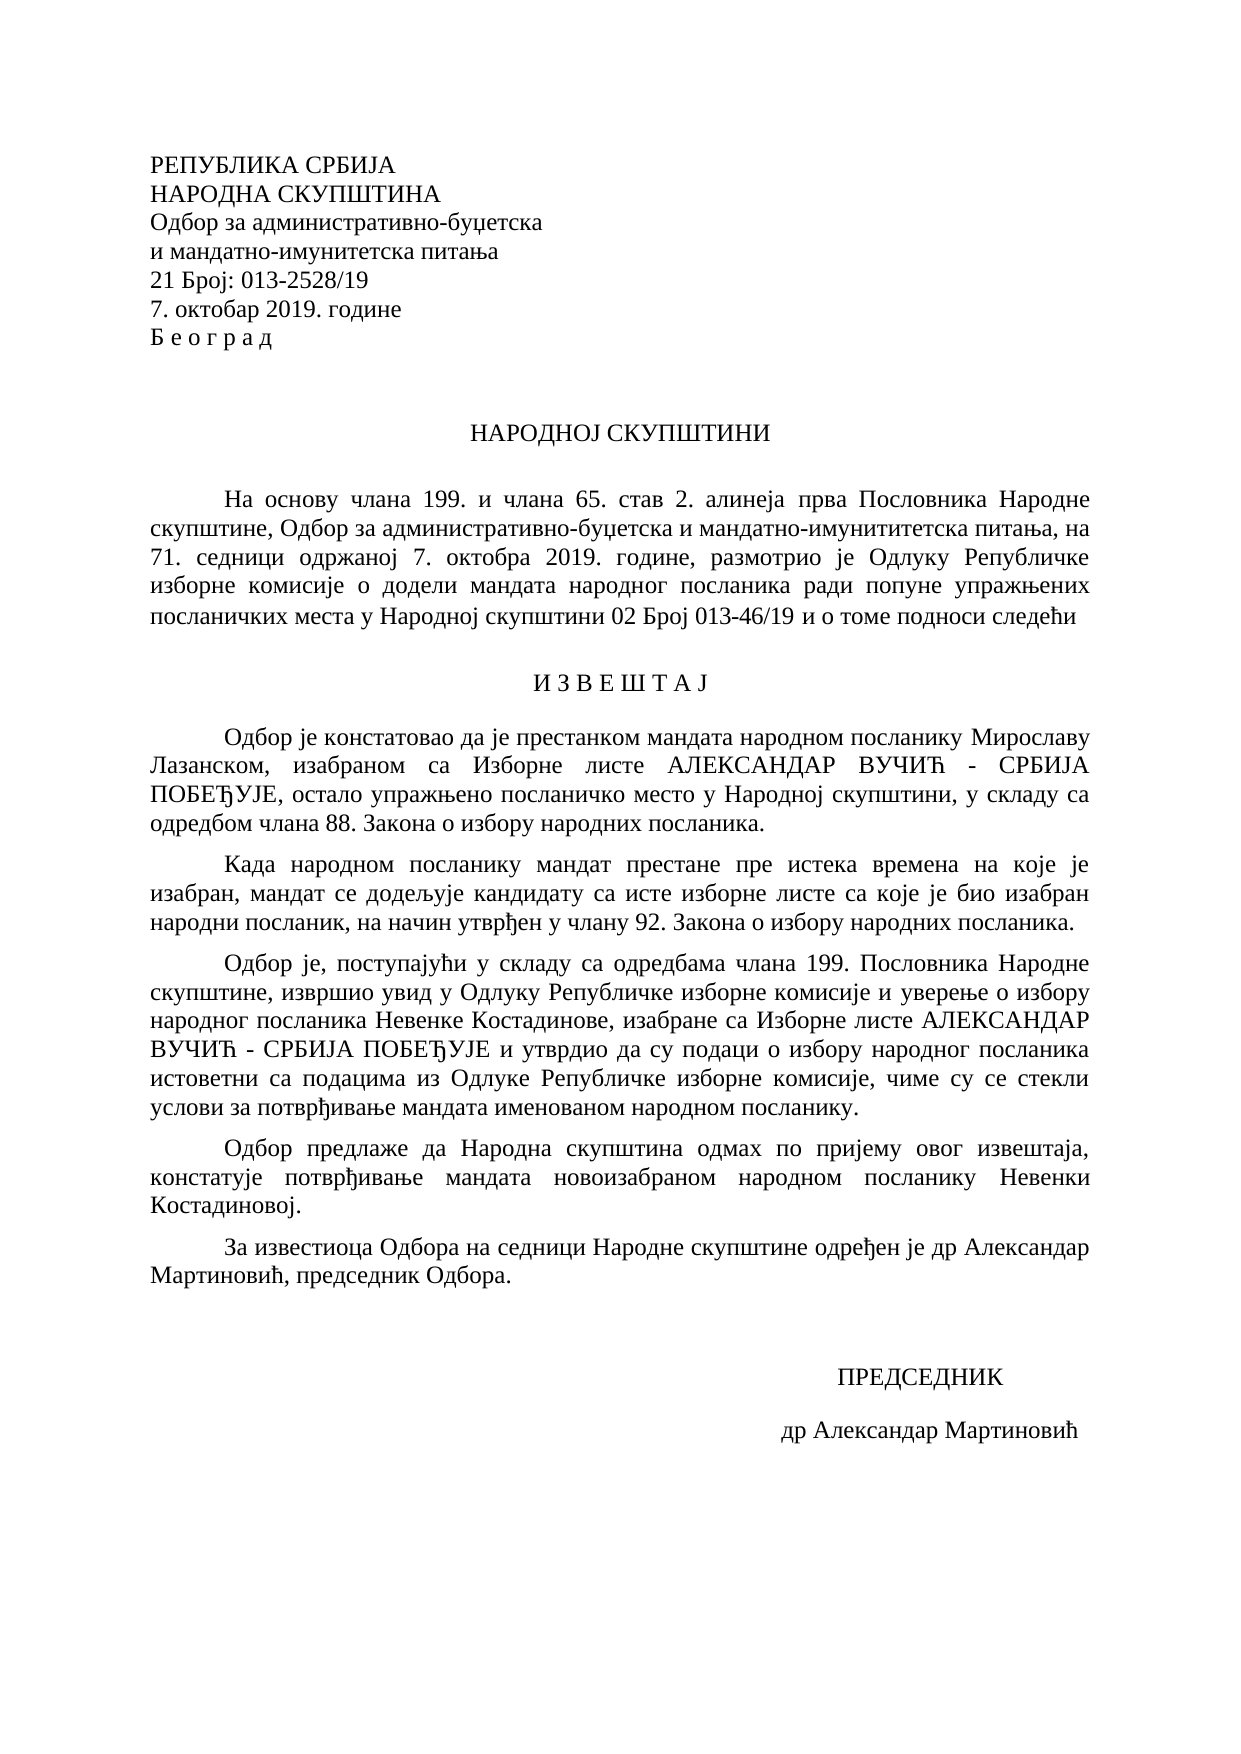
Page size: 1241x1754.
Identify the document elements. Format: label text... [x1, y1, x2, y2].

text 21 Број: 013-2528/19 [150, 265, 1090, 294]
text и мандатно-имунитетска питања [150, 236, 1090, 265]
text НАРОДНА СКУПШТИНА [150, 179, 1090, 207]
text Oдбор за административно-буџетска [150, 207, 1090, 236]
text Одбор је констатовао да је престанком мандата народном посланику Мирославу Лазанском, изабраном са Изборне листе АЛЕКСАНДАР ВУЧИЋ - СРБИЈА ПОБЕЂУЈЕ, остало упражњено посланичко место у Народној скупштини, у складу са одредбом члана 88. Закона о избору народних посланика. [150, 722, 1090, 837]
text РЕПУБЛИКА СРБИЈА [150, 150, 1090, 179]
text И З В Е Ш Т А Ј [150, 668, 1090, 697]
text Одбор је, поступајући у складу са одредбама члана 199. Пословника Народне скупштине, извршио увид у Одлуку Републичке изборне комисије и уверење о избору народног посланика Невенке Костадинове, изабране са Изборне листе АЛЕКСАНДАР ВУЧИЋ - СРБИЈА ПОБЕЂУЈЕ и утврдио да су подаци о избору народног посланика истоветни са подацима из Одлуке Републичке изборне комисије, чиме су се стекли услови за потврђивање мандата именованом народном посланику. [150, 948, 1090, 1120]
text ПРЕДСЕДНИК [150, 1302, 1090, 1390]
text На основу члана 199. и члана 65. став 2. алинеја прва Пословника Народне скупштине, Oдбор за администрaтивно-буџетска и мандатно-имунититетска питања, на 71. седници одржаној 7. октобра 2019. године, размотрио је Одлуку Републичке изборне комисије о додели мандата народног посланика ради попуне упражњених посланичких места у Народној скупштини 02 Број 013-46/19 и о томе подноси следећи [150, 484, 1090, 630]
text НАРОДНОЈ СКУПШТИНИ [150, 418, 1090, 447]
text Одбор предлаже да Народна скупштина одмах по пријему овог извештаја, констатује потврђивање мандата новоизабраном народном посланику Невенки Костадиновој. [150, 1133, 1090, 1219]
text Када народном посланику мандат престане пре истека времена на које је изабран, мандат се додељује кандидату са исте изборне листе са које је био изабран народни посланик, на начин утврђен у члану 92. Закона о избору народних посланика. [150, 849, 1090, 935]
text др Александар Мартиновић [150, 1415, 1090, 1444]
text За известиоца Одбора на седници Народне скупштине одређен је др Александар Мартиновић, председник Одбора. [150, 1232, 1090, 1289]
text 7. октобар 2019. године [150, 294, 1090, 322]
text Б е о г р а д [150, 322, 1090, 351]
